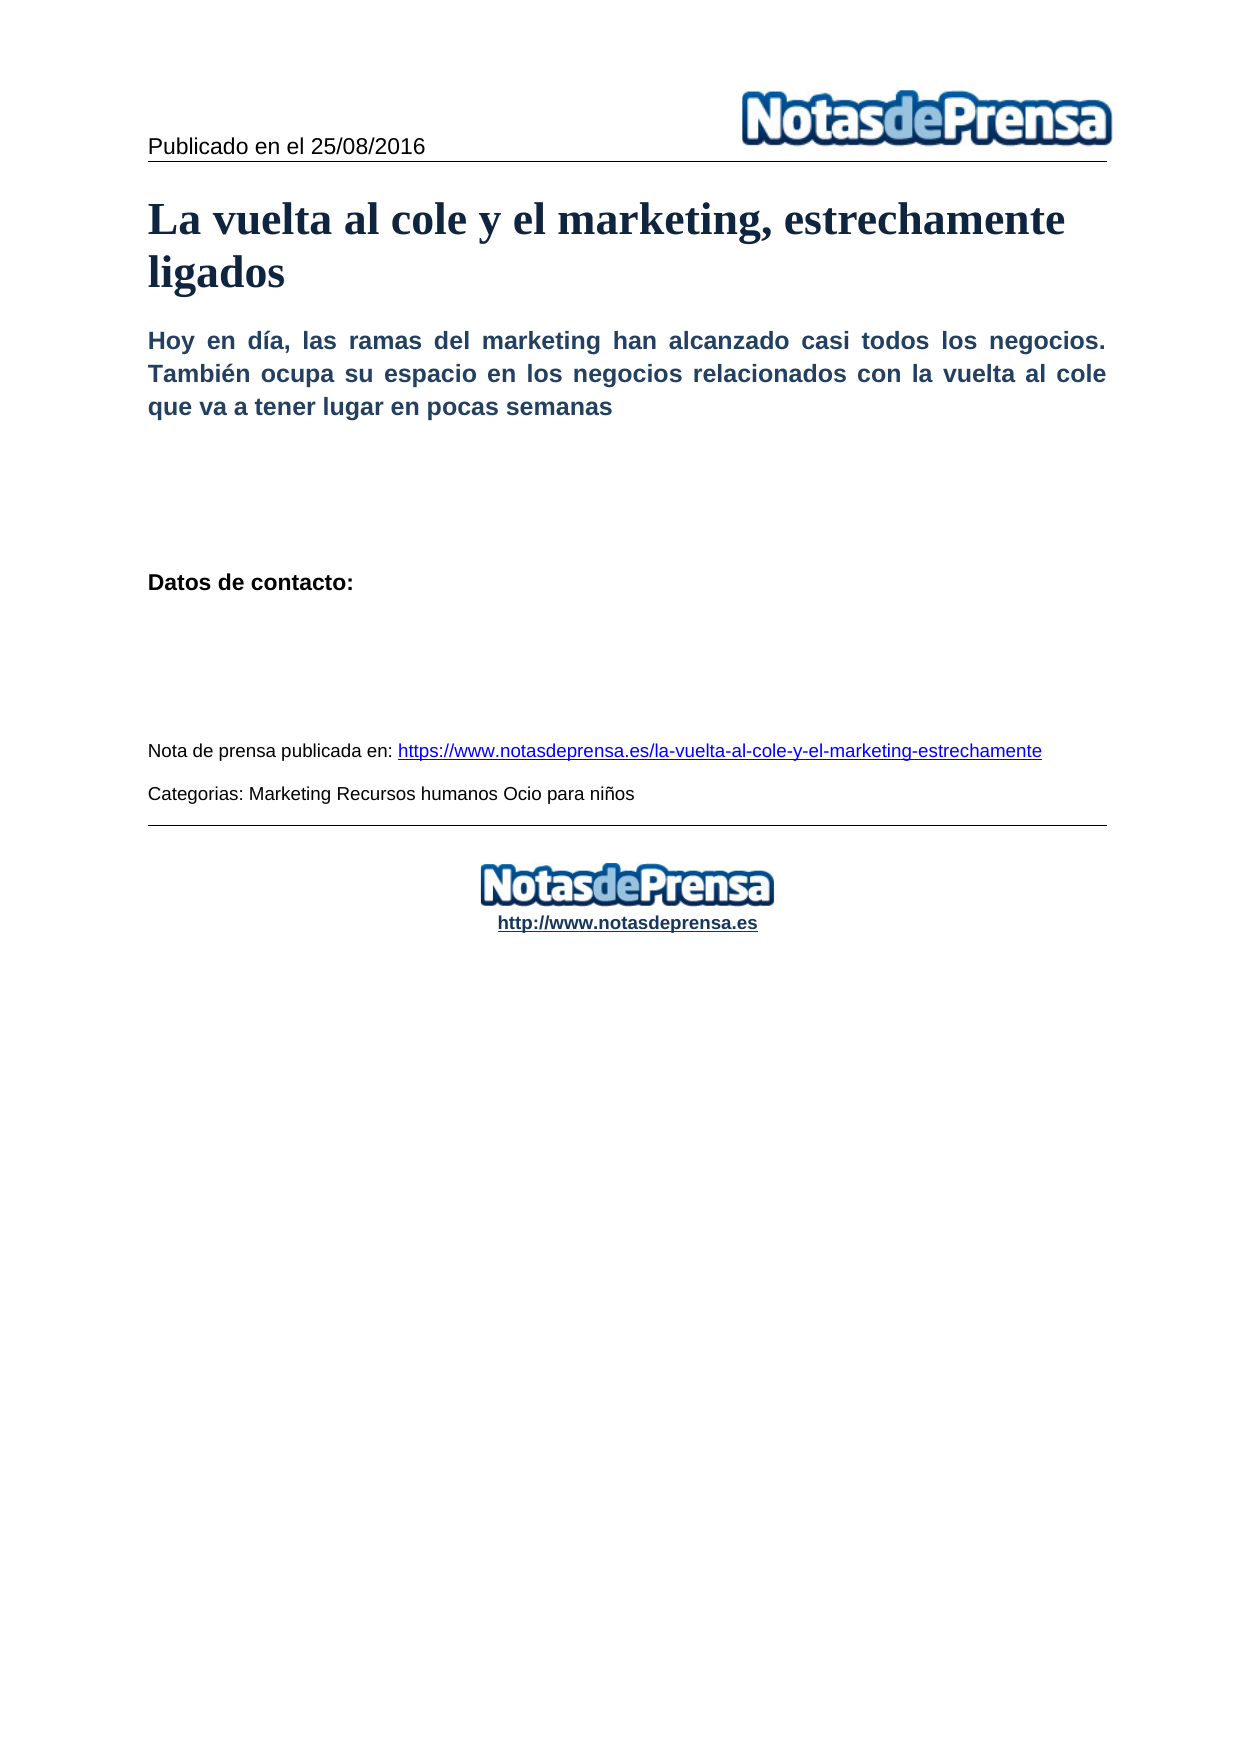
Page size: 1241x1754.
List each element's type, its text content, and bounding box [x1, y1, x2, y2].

text Nota de prensa publicada en: https://www.notasdeprensa.es/la-vuelta-al-cole-y-el-marketing-estrechamente [148, 740, 1107, 762]
text Categorias: Marketing Recursos humanos Ocio para niños [148, 783, 1107, 804]
subtitle La vuelta al cole y el marketing, estrechamente ligados [148, 192, 1107, 297]
picture [480, 862, 775, 908]
picture [742, 90, 1113, 148]
text http://www.notasdeprensa.es [148, 912, 1107, 934]
text Publicado en el 25/08/2016 [148, 133, 1107, 161]
text Datos de contacto: [148, 568, 1107, 595]
subtitle Hoy en día, las ramas del marketing han alcanzado casi todos los negocios. También ocupa su espacio en los negocios relacionados con la vuelta al cole que va a tener lugar en pocas semanas [148, 326, 1107, 421]
